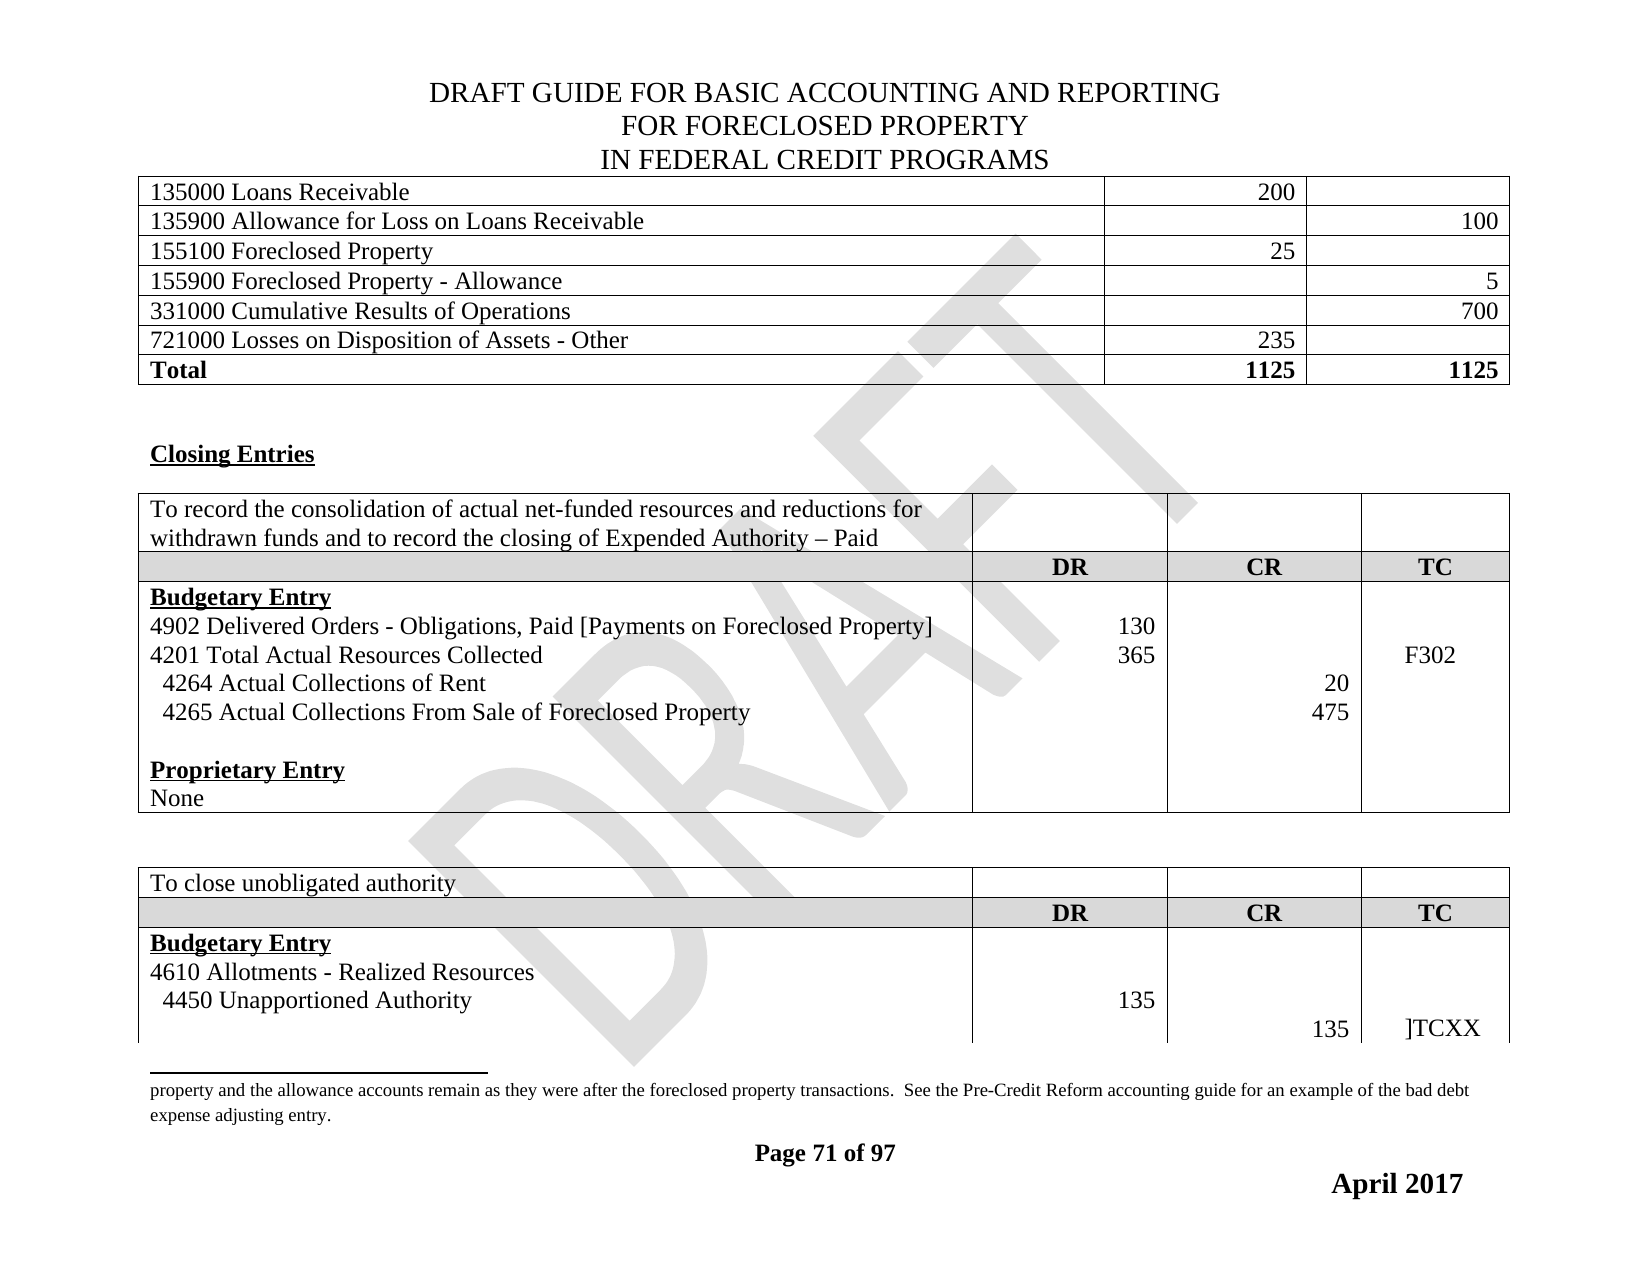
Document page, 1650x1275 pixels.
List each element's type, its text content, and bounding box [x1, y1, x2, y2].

table_cell 235 [1105, 326, 1306, 354]
table_cell 135000 Loans Receivable [139, 177, 1104, 205]
table_cell [1105, 266, 1306, 295]
table_cell 721000 Losses on Disposition of Assets - Other [139, 326, 1104, 354]
table_header [973, 494, 1167, 551]
table_cell 155900 Foreclosed Property - Allowance [139, 266, 1104, 295]
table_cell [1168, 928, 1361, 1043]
table_cell 200 [1105, 177, 1306, 205]
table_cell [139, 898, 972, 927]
table_cell 1125 [1105, 355, 1306, 384]
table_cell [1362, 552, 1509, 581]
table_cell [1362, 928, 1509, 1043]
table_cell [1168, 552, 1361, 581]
table_cell 25 [1105, 236, 1306, 265]
table_cell [1307, 177, 1509, 205]
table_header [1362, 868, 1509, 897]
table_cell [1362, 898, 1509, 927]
table_cell 331000 Cumulative Results of Operations [139, 296, 1104, 324]
table_cell 1125 [1307, 355, 1509, 384]
table_cell 700 [1307, 296, 1509, 324]
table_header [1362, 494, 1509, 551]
table_cell 5 [1307, 266, 1509, 295]
table_cell [1105, 296, 1306, 324]
table_header To record the consolidation of actual net-funded resources and reductions for withdrawn funds and to record the closing of Expended Authority – Paid [139, 494, 972, 551]
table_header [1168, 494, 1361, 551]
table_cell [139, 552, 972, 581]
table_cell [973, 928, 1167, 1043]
table_cell 135900 Allowance for Loss on Loans Receivable [139, 206, 1104, 235]
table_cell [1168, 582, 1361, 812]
table_cell [1307, 236, 1509, 265]
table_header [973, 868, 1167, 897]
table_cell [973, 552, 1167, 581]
text Closing Entries [150, 439, 1500, 468]
table_cell 155100 Foreclosed Property [139, 236, 1104, 265]
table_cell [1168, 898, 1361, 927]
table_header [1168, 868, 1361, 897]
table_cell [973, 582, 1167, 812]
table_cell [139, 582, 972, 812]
table_cell [1307, 326, 1509, 354]
table_cell [1105, 206, 1306, 235]
table_cell Total [139, 355, 1104, 384]
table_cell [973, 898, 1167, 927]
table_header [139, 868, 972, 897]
table_cell 100 [1307, 206, 1509, 235]
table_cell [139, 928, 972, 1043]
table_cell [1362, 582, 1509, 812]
